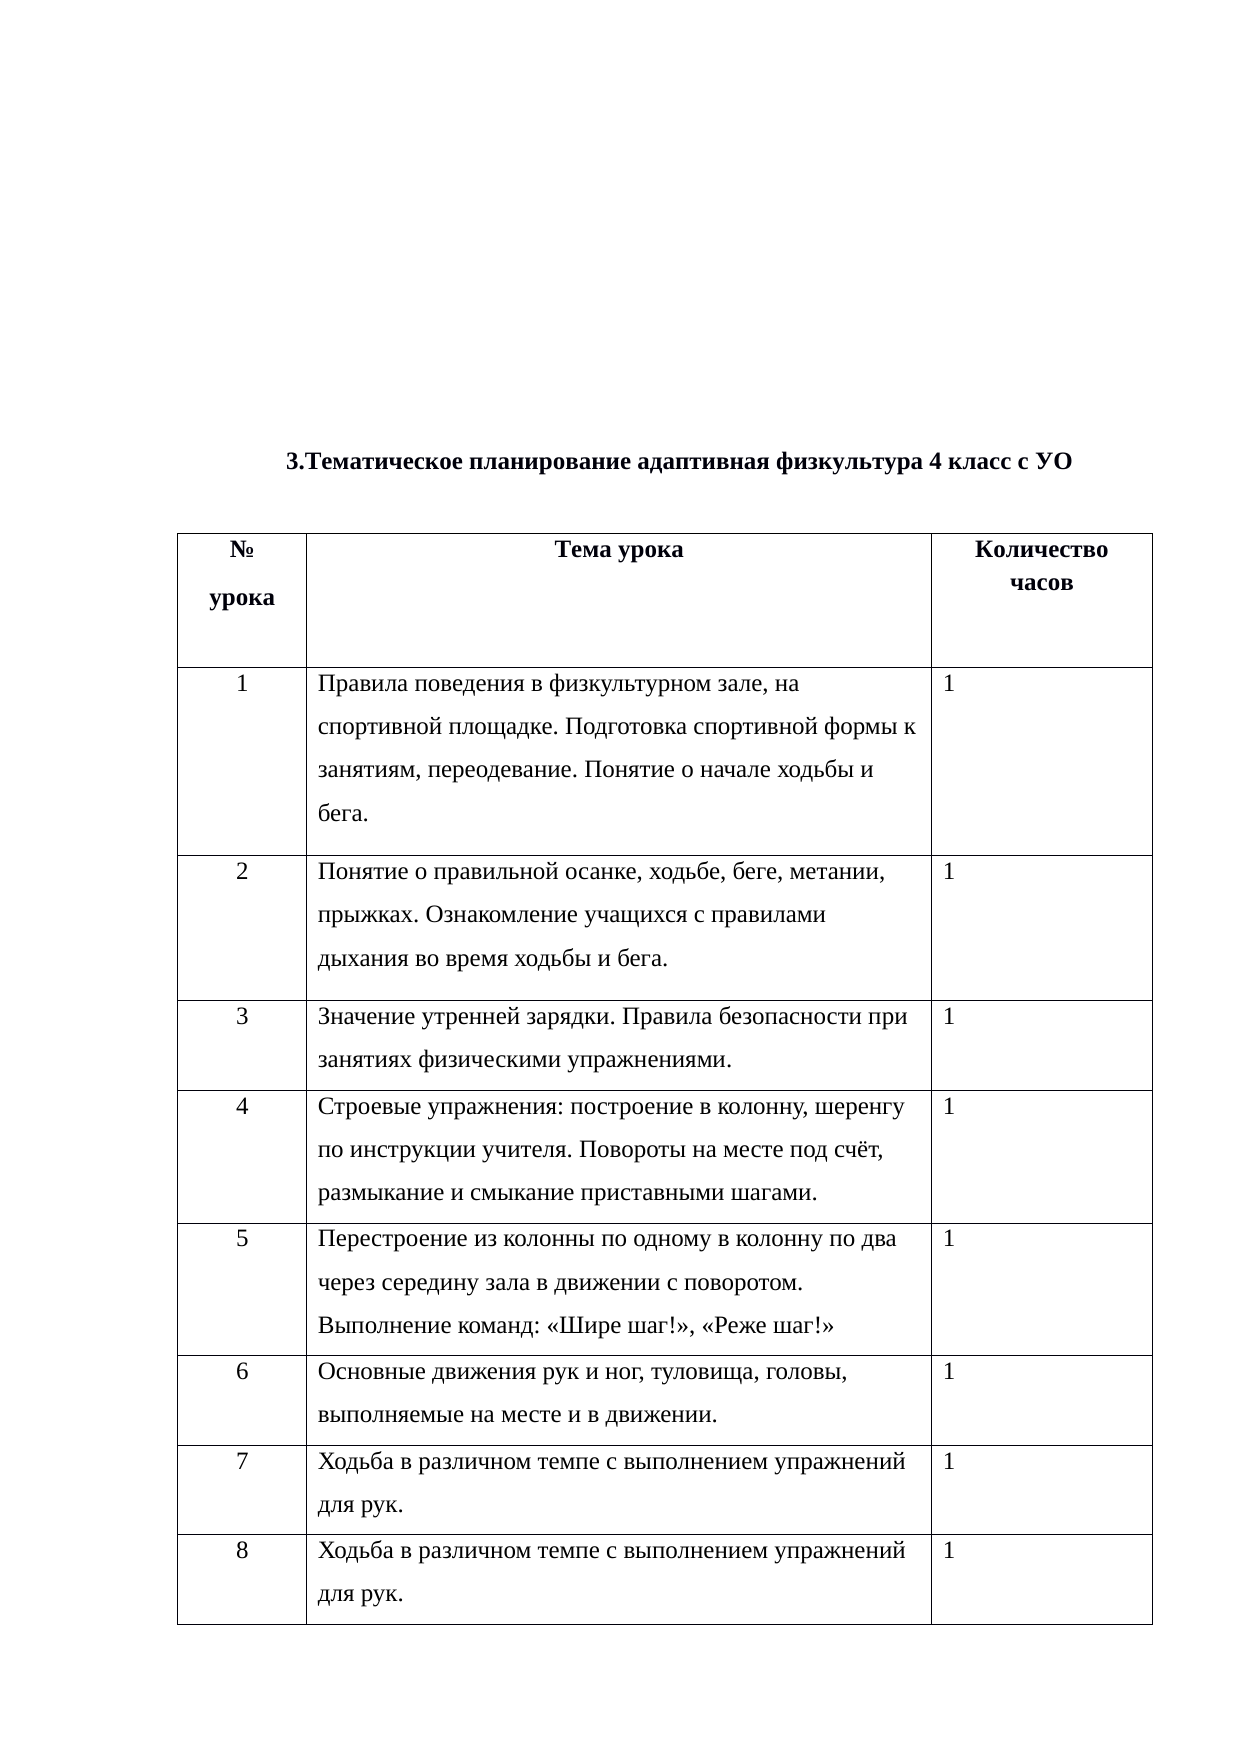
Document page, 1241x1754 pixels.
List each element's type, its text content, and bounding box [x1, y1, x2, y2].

text 3.Тематическое планирование адаптивная физкультура 4 класс с УО [207, 446, 1152, 475]
table_header № урока [178, 534, 306, 667]
table_cell 1 [932, 1091, 1152, 1222]
table_cell Значение утренней зарядки. Правила безопасности при занятиях физическими упражнениями. [307, 1001, 931, 1090]
table_cell Понятие о правильной осанке, ходьбе, беге, метании, прыжках. Ознакомление учащихся с правилами дыхания во время ходьбы и бега. [307, 856, 931, 1000]
table_header Количество часов [932, 534, 1152, 667]
table_cell 4 [178, 1091, 306, 1222]
table_cell 1 [932, 668, 1152, 855]
table_cell Строевые упражнения: построение в колонну, шеренгу по инструкции учителя. Повороты на месте под счёт, размыкание и смыкание приставными шагами. [307, 1091, 931, 1222]
table_cell Основные движения рук и ног, туловища, головы, выполняемые на месте и в движении. [307, 1356, 931, 1445]
table_cell 1 [932, 1446, 1152, 1534]
table_cell 5 [178, 1224, 306, 1355]
table_cell 1 [932, 856, 1152, 1000]
table_cell 1 [932, 1535, 1152, 1624]
table_cell 1 [932, 1001, 1152, 1090]
table_cell 1 [178, 668, 306, 855]
table_header Тема урока [307, 534, 931, 667]
table_cell 1 [932, 1356, 1152, 1445]
table_cell 2 [178, 856, 306, 1000]
table_cell Ходьба в различном темпе с выполнением упражнений для рук. [307, 1446, 931, 1534]
table_cell 1 [932, 1224, 1152, 1355]
table_cell 3 [178, 1001, 306, 1090]
table_cell 8 [178, 1535, 306, 1624]
table_cell Перестроение из колонны по одному в колонну по два через середину зала в движении с поворотом. Выполнение команд: «Шире шаг!», «Реже шаг!» [307, 1224, 931, 1355]
table_cell Правила поведения в физкультурном зале, на спортивной площадке. Подготовка спортивной формы к занятиям, переодевание. Понятие о начале ходьбы и бега. [307, 668, 931, 855]
table_cell 7 [178, 1446, 306, 1534]
table_cell Ходьба в различном темпе с выполнением упражнений для рук. [307, 1535, 931, 1624]
table_cell 6 [178, 1356, 306, 1445]
